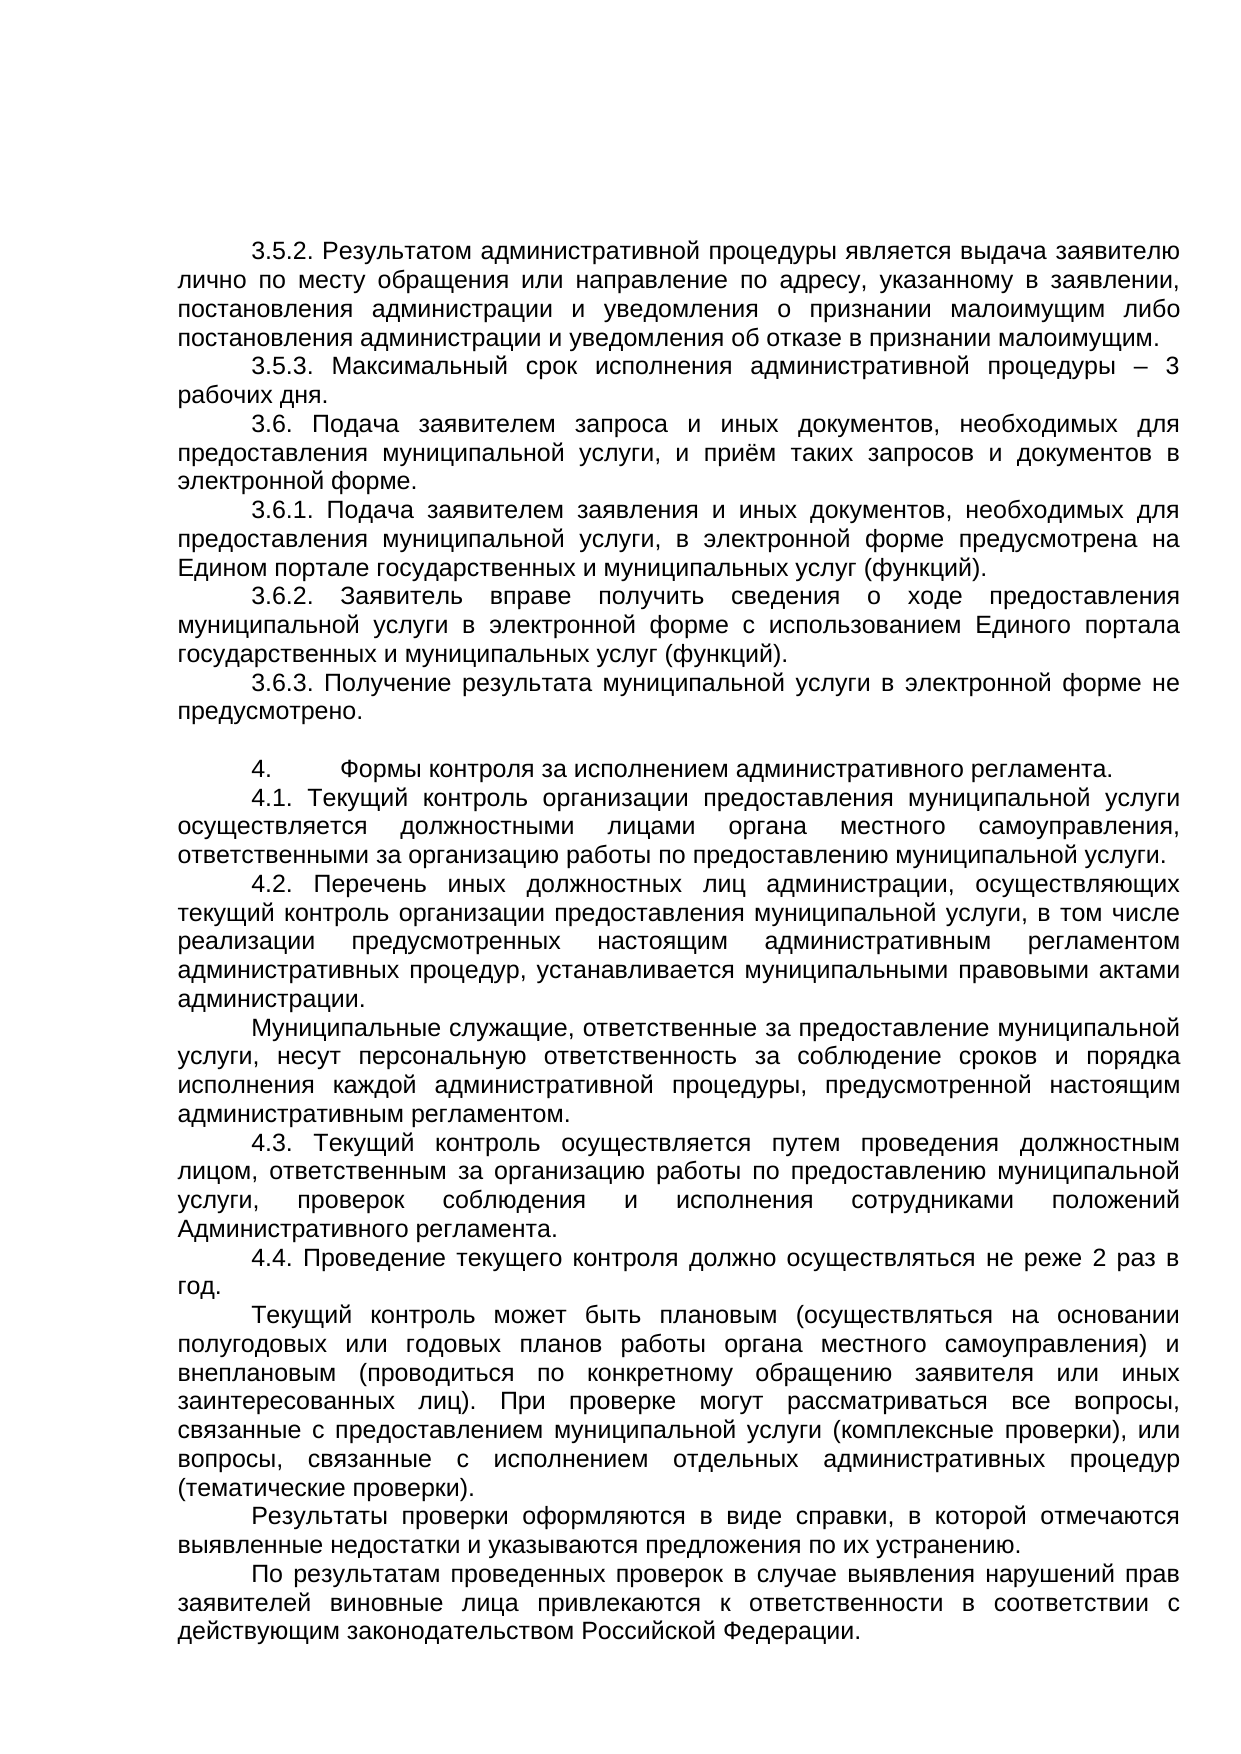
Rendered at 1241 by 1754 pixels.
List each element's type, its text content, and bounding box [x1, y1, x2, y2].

text Муниципальные служащие, ответственные за предоставление муниципальной услуги, несут персональную ответственность за соблюдение сроков и порядка исполнения каждой административной процедуры, предусмотренной настоящим административным регламентом. [177, 1012, 1181, 1127]
text 3.6. Подача заявителем запроса и иных документов, необходимых для предоставления муниципальной услуги, и приём таких запросов и документов в электронной форме. [177, 409, 1181, 495]
text 3.6.2. Заявитель вправе получить сведения о ходе предоставления муниципальной услуги в электронной форме с использованием Единого портала государственных и муниципальных услуг (функций). [177, 581, 1181, 667]
text 3.6.3. Получение результата муниципальной услуги в электронной форме не предусмотрено. [177, 667, 1181, 725]
text Результаты проверки оформляются в виде справки, в которой отмечаются выявленные недостатки и указываются предложения по их устранению. [177, 1501, 1181, 1559]
text 4.4. Проведение текущего контроля должно осуществляться не реже 2 раз в год. [177, 1242, 1181, 1300]
text 3.6.1. Подача заявителем заявления и иных документов, необходимых для предоставления муниципальной услуги, в электронной форме предусмотрена на Едином портале государственных и муниципальных услуг (функций). [177, 495, 1181, 581]
text 4.1. Текущий контроль организации предоставления муниципальной услуги осуществляется должностными лицами органа местного самоуправления, ответственными за организацию работы по предоставлению муниципальной услуги. [177, 782, 1181, 869]
text По результатам проведенных проверок в случае выявления нарушений прав заявителей виновные лица привлекаются к ответственности в соответствии с действующим законодательством Российской Федерации. [177, 1559, 1181, 1645]
text 3.5.3. Максимальный срок исполнения административной процедуры – 3 рабочих дня. [177, 351, 1181, 409]
text 4.3. Текущий контроль осуществляется путем проведения должностным лицом, ответственным за организацию работы по предоставлению муниципальной услуги, проверок соблюдения и исполнения сотрудниками положений Административного регламента. [177, 1127, 1181, 1242]
text Текущий контроль может быть плановым (осуществляться на основании полугодовых или годовых планов работы органа местного самоуправления) и внеплановым (проводиться по конкретному обращению заявителя или иных заинтересованных лиц). При проверке могут рассматриваться все вопросы, связанные с предоставлением муниципальной услуги (комплексные проверки), или вопросы, связанные с исполнением отдельных административных процедур (тематические проверки). [177, 1300, 1181, 1501]
text 4.2. Перечень иных должностных лиц администрации, осуществляющих текущий контроль организации предоставления муниципальной услуги, в том числе реализации предусмотренных настоящим административным регламентом административных процедур, устанавливается муниципальными правовыми актами администрации. [177, 869, 1181, 1012]
text 3.5.2. Результатом административной процедуры является выдача заявителю лично по месту обращения или направление по адресу, указанному в заявлении, постановления администрации и уведомления о признании малоимущим либо постановления администрации и уведомления об отказе в признании малоимущим. [177, 236, 1181, 351]
list Формы контроля за исполнением административного регламента. [177, 754, 1181, 782]
